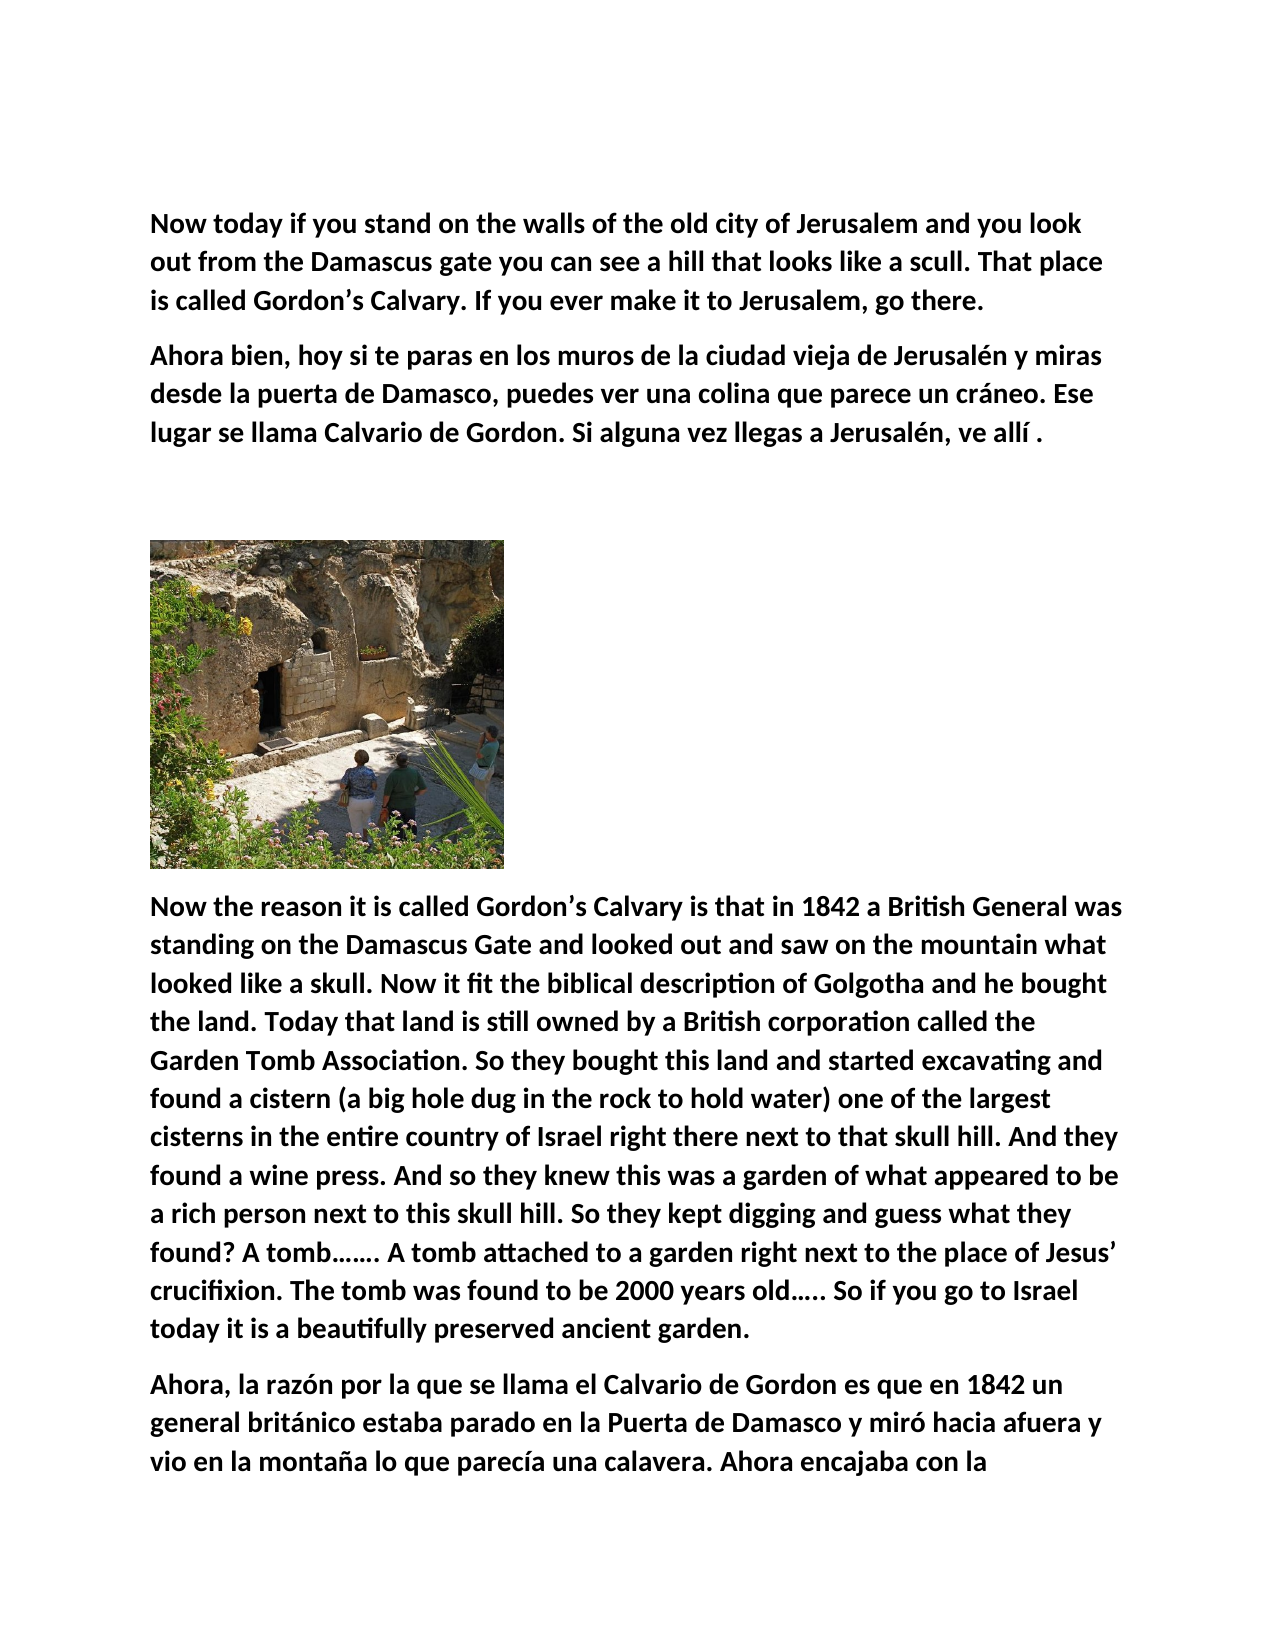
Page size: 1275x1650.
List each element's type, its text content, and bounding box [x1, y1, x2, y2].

text Now today if you stand on the walls of the old city of Jerusalem and you look out from the Damascus gate you can see a hill that looks like a scull. That place is called Gordon’s Calvary. If you ever make it to Jerusalem, go there. [150, 205, 1125, 318]
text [150, 1366, 1125, 1478]
picture [150, 540, 504, 869]
text Ahora bien, hoy si te paras en los muros de la ciudad vieja de Jerusalén y miras desde la puerta de Damasco, puedes ver una colina que parece un cráneo. Ese lugar se llama Calvario de Gordon. Si alguna vez llegas a Jerusalén, ve allí . [150, 337, 1125, 449]
text Now the reason it is called Gordon’s Calvary is that in 1842 a British General was standing on the Damascus Gate and looked out and saw on the mountain what looked like a skull. Now it fit the biblical description of Golgotha and he bought the land. Today that land is still owned by a British corporation called the Garden Tomb Association. So they bought this land and started excavating and found a cistern (a big hole dug in the rock to hold water) one of the largest cisterns in the entire country of Israel right there next to that skull hill. And they found a wine press. And so they knew this was a garden of what appeared to be a rich person next to this skull hill. So they kept digging and guess what they found? A tomb……. A tomb attached to a garden right next to the place of Jesus’ crucifixion. The tomb was found to be 2000 years old….. So if you go to Israel today it is a beautifully preserved ancient garden. [150, 888, 1125, 1346]
